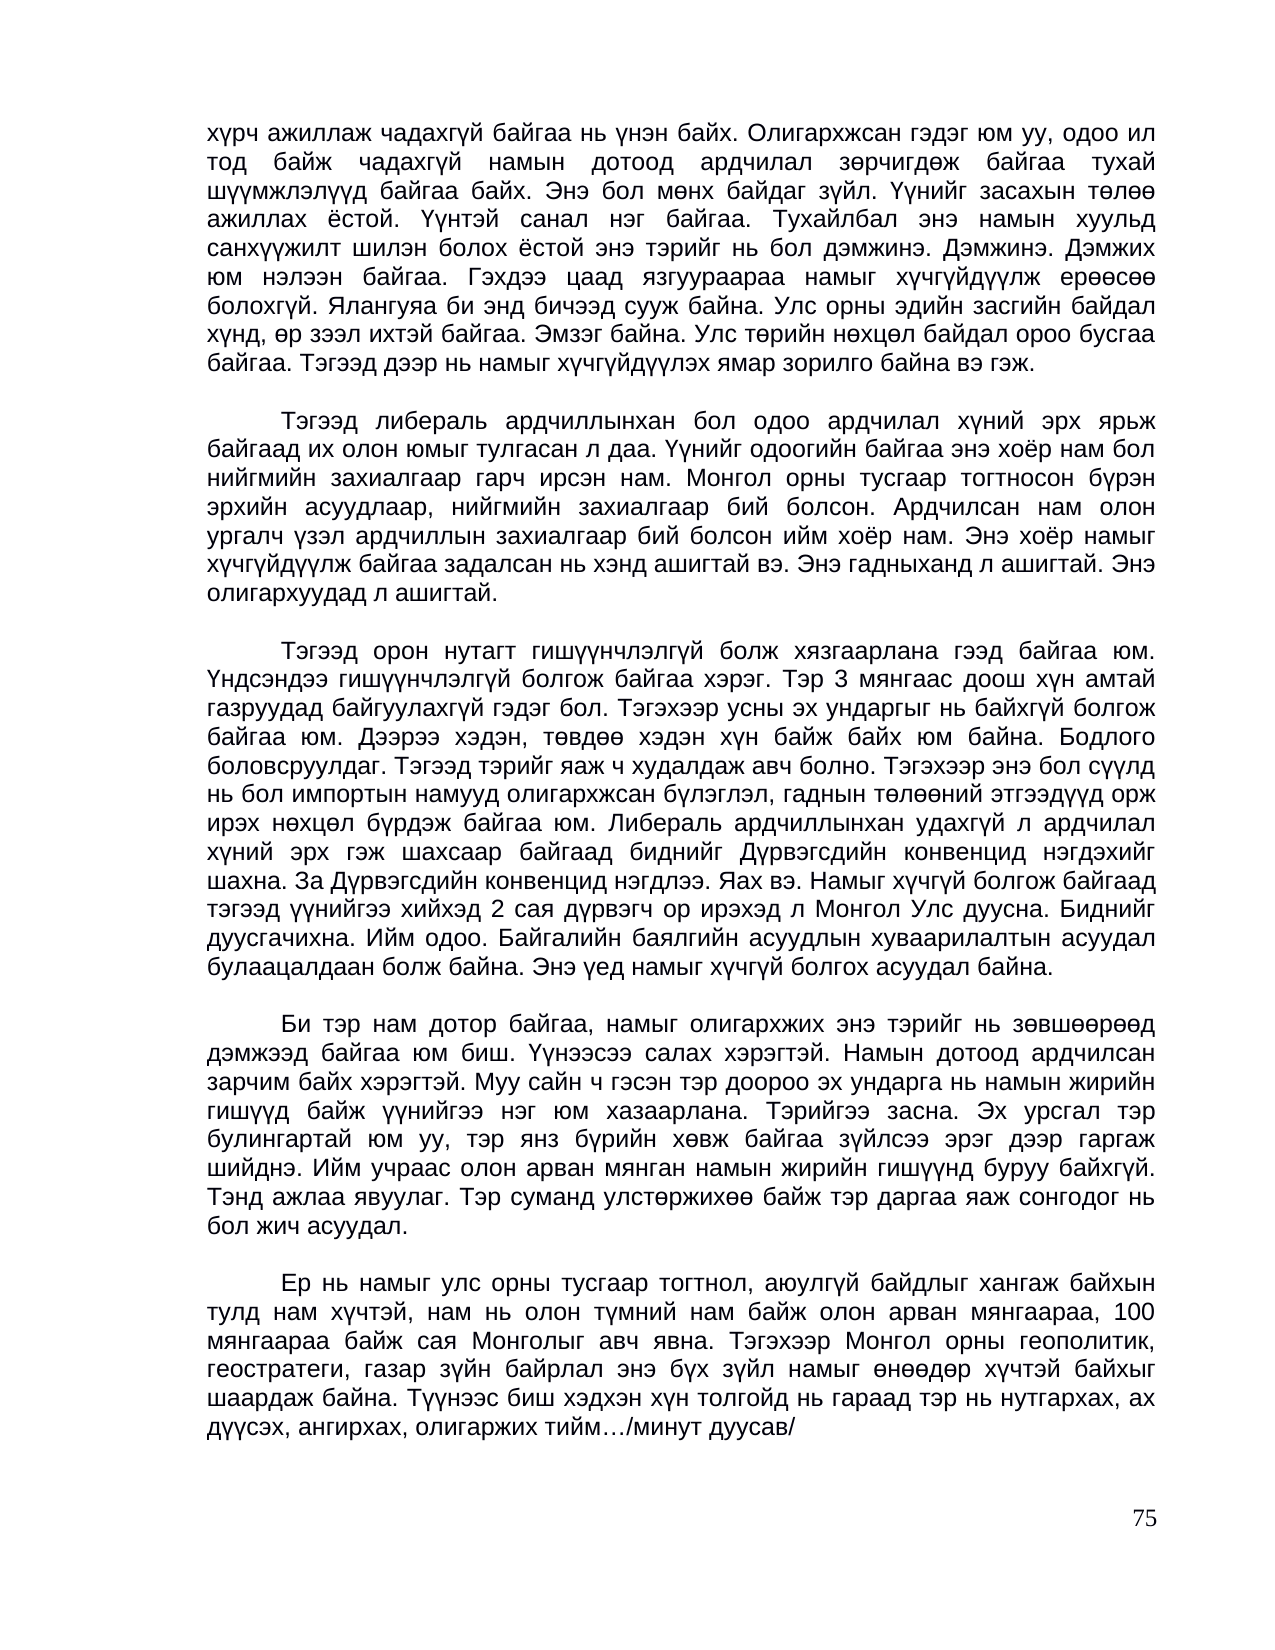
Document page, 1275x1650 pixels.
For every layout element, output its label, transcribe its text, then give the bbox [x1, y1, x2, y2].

text Тэгээд орон нутагт гишүүнчлэлгүй болж хязгаарлана гээд байгаа юм. Үндсэндээ гишүүнчлэлгүй болгож байгаа хэрэг. Тэр 3 мянгаас доош хүн амтай газруудад байгуулахгүй гэдэг бол. Тэгэхээр усны эх ундаргыг нь байхгүй болгож байгаа юм. Дээрээ хэдэн, төвдөө хэдэн хүн байж байх юм байна. Бодлого боловсруулдаг. Тэгээд тэрийг яаж ч худалдаж авч болно. Тэгэхээр энэ бол сүүлд нь бол импортын намууд олигархжсан бүлэглэл, гаднын төлөөний этгээдүүд орж ирэх нөхцөл бүрдэж байгаа юм. Либераль ардчиллынхан удахгүй л ардчилал хүний эрх гэж шахсаар байгаад биднийг Дүрвэгсдийн конвенцид нэгдэхийг шахна. За Дүрвэгсдийн конвенцид нэгдлээ. Яах вэ. Намыг хүчгүй болгож байгаад тэгээд үүнийгээ хийхэд 2 сая дүрвэгч ор ирэхэд л Монгол Улс дуусна. Биднийг дуусгачихна. Ийм одоо. Байгалийн баялгийн асуудлын хуваарилалтын асуудал булаацалдаан болж байна. Энэ үед намыг хүчгүй болгох асуудал байна. [207, 636, 1157, 981]
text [207, 118, 1157, 377]
text Ер нь намыг улс орны тусгаар тогтнол, аюулгүй байдлыг хангаж байхын тулд нам хүчтэй, нам нь олон түмний нам байж олон арван мянгаараа, 100 мянгаараа байж сая Монголыг авч явна. Тэгэхээр Монгол орны геополитик, геостратеги, газар зүйн байрлал энэ бүх зүйл намыг өнөөдөр хүчтэй байхыг шаардаж байна. Түүнээс биш хэдхэн хүн толгойд нь гараад тэр нь нутгархах, ах дүүсэх, ангирхах, олигаржих тийм…/минут дуусав/ [207, 1268, 1157, 1441]
text Би тэр нам дотор байгаа, намыг олигархжих энэ тэрийг нь зөвшөөрөөд дэмжээд байгаа юм биш. Үүнээсээ салах хэрэгтэй. Намын дотоод ардчилсан зарчим байх хэрэгтэй. Муу сайн ч гэсэн тэр доороо эх ундарга нь намын жирийн гишүүд байж үүнийгээ нэг юм хазаарлана. Тэрийгээ засна. Эх урсгал тэр булингартай юм уу, тэр янз бүрийн хөвж байгаа зүйлсээ эрэг дээр гаргаж шийднэ. Ийм учраас олон арван мянган намын жирийн гишүүнд буруу байхгүй. Тэнд ажлаа явуулаг. Тэр суманд улстөржихөө байж тэр даргаа яаж сонгодог нь бол жич асуудал. [207, 1009, 1157, 1239]
text Тэгээд либераль ардчиллынхан бол одоо ардчилал хүний эрх ярьж байгаад их олон юмыг тулгасан л даа. Үүнийг одоогийн байгаа энэ хоёр нам бол нийгмийн захиалгаар гарч ирсэн нам. Монгол орны тусгаар тогтносон бүрэн эрхийн асуудлаар, нийгмийн захиалгаар бий болсон. Ардчилсан нам олон ургалч үзэл ардчиллын захиалгаар бий болсон ийм хоёр нам. Энэ хоёр намыг хүчгүйдүүлж байгаа задалсан нь хэнд ашигтай вэ. Энэ гадныханд л ашигтай. Энэ олигархуудад л ашигтай. [207, 406, 1157, 607]
